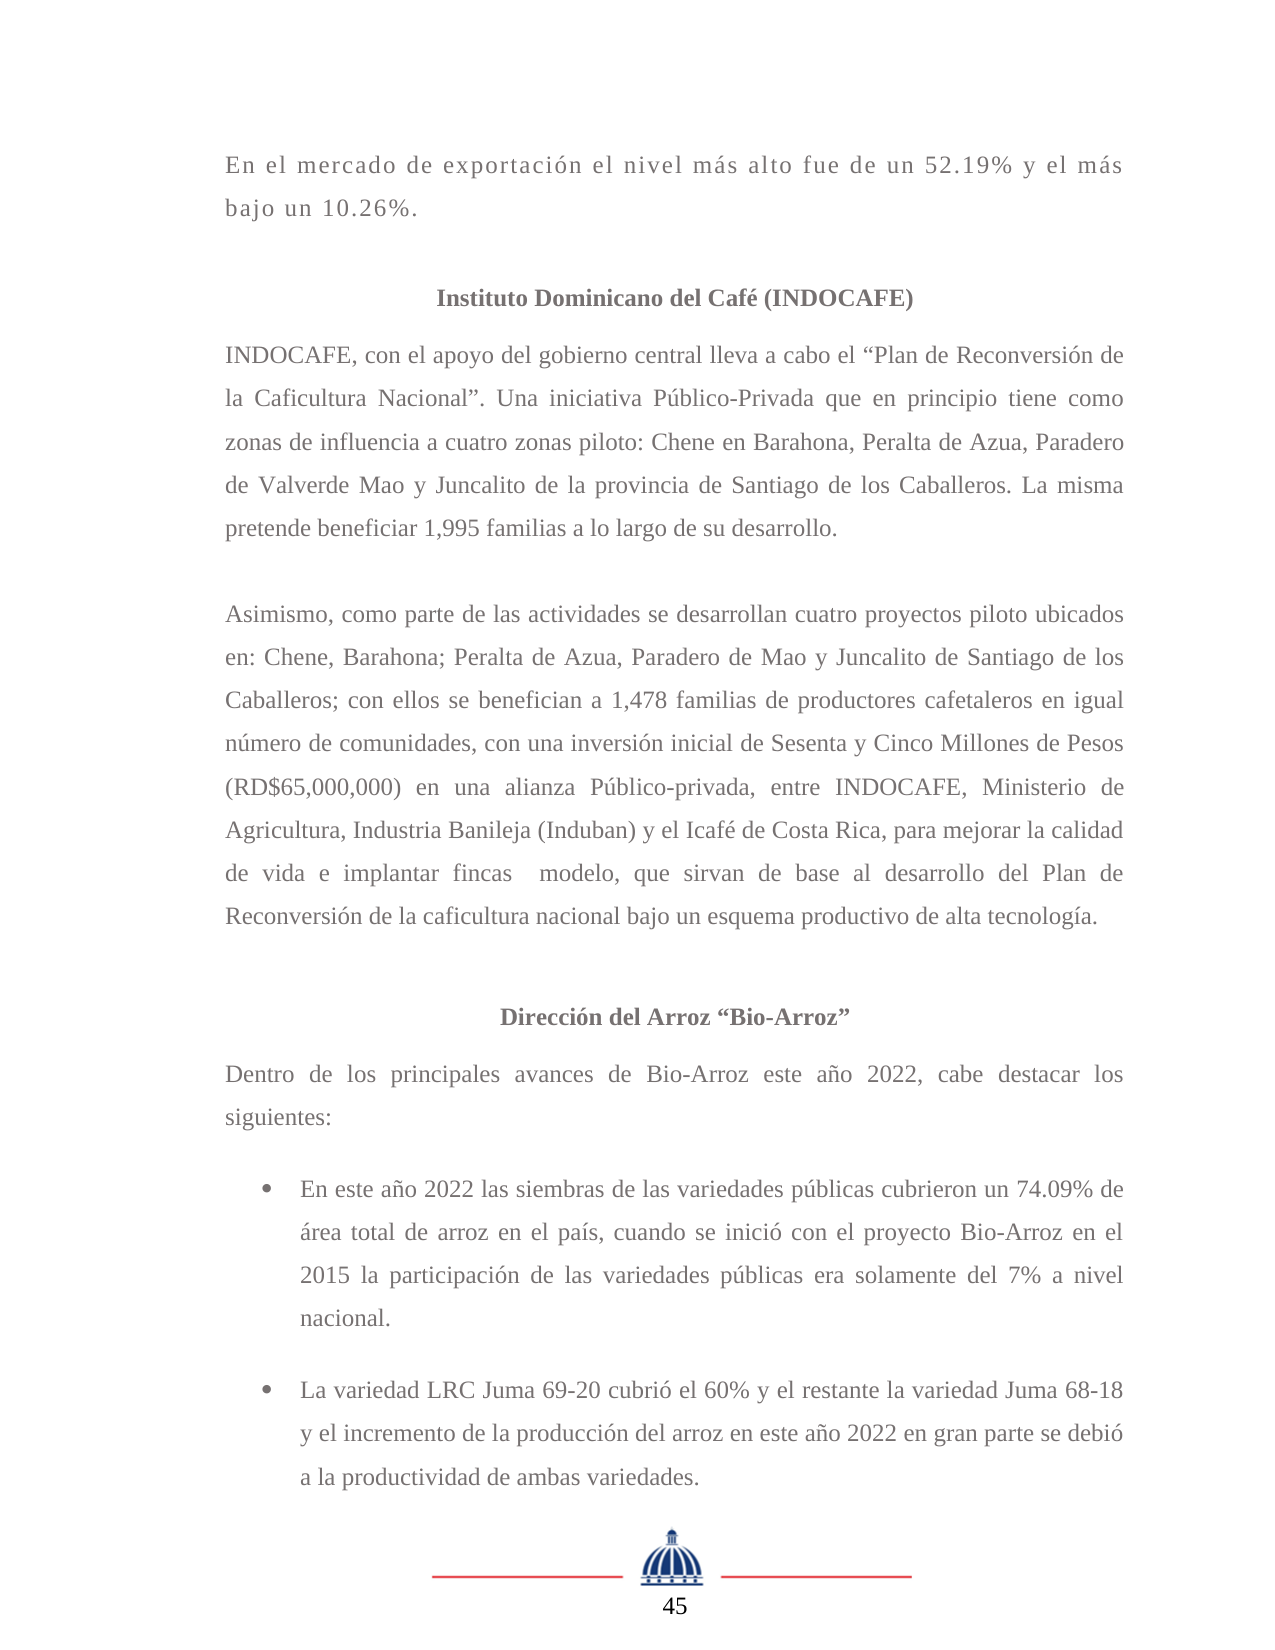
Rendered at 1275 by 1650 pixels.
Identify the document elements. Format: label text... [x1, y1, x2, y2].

list La variedad LRC Juma 69-20 cubrió el 60% y el restante la variedad Juma 68-18 y el incremento de la producción del arroz en este año 2022 en gran parte se debió a la productividad de ambas variedades. [262, 1375, 1125, 1490]
text Instituto Dominicano del Café (INDOCAFE) [225, 283, 1125, 312]
text En el mercado de exportación el nivel más alto fue de un 52.19% y el más bajo un 10.26%. [225, 150, 1125, 222]
list En este año 2022 las siembras de las variedades públicas cubrieron un 74.09% de área total de arroz en el país, cuando se inició con el proyecto Bio-Arroz en el 2015 la participación de las variedades públicas era solamente del 7% a nivel nacional. [262, 1174, 1125, 1332]
picture [428, 1523, 920, 1591]
text INDOCAFE, con el apoyo del gobierno central lleva a cabo el “Plan de Reconversión de la Caficultura Nacional”. Una iniciativa Público-Privada que en principio tiene como zonas de influencia a cuatro zonas piloto: Chene en Barahona, Peralta de Azua, Paradero de Valverde Mao y Juncalito de la provincia de Santiago de los Caballeros. La misma pretende beneficiar 1,995 familias a lo largo de su desarrollo. [225, 340, 1125, 542]
text Asimismo, como parte de las actividades se desarrollan cuatro proyectos piloto ubicados en: Chene, Barahona; Peralta de Azua, Paradero de Mao y Juncalito de Santiago de los Caballeros; con ellos se benefician a 1,478 familias de productores cafetaleros en igual número de comunidades, con una inversión inicial de Sesenta y Cinco Millones de Pesos (RD$65,000,000) en una alianza Público-privada, entre INDOCAFE, Ministerio de Agricultura, Industria Banileja (Induban) y el Icafé de Costa Rica, para mejorar la calidad de vida e implantar fincas modelo, que sirvan de base al desarrollo del Plan de Reconversión de la caficultura nacional bajo un esquema productivo de alta tecnología. [225, 599, 1125, 930]
text Dirección del Arroz “Bio-Arroz” [225, 1002, 1125, 1030]
text Dentro de los principales avances de Bio-Arroz este año 2022, cabe destacar los siguientes: [225, 1059, 1125, 1131]
